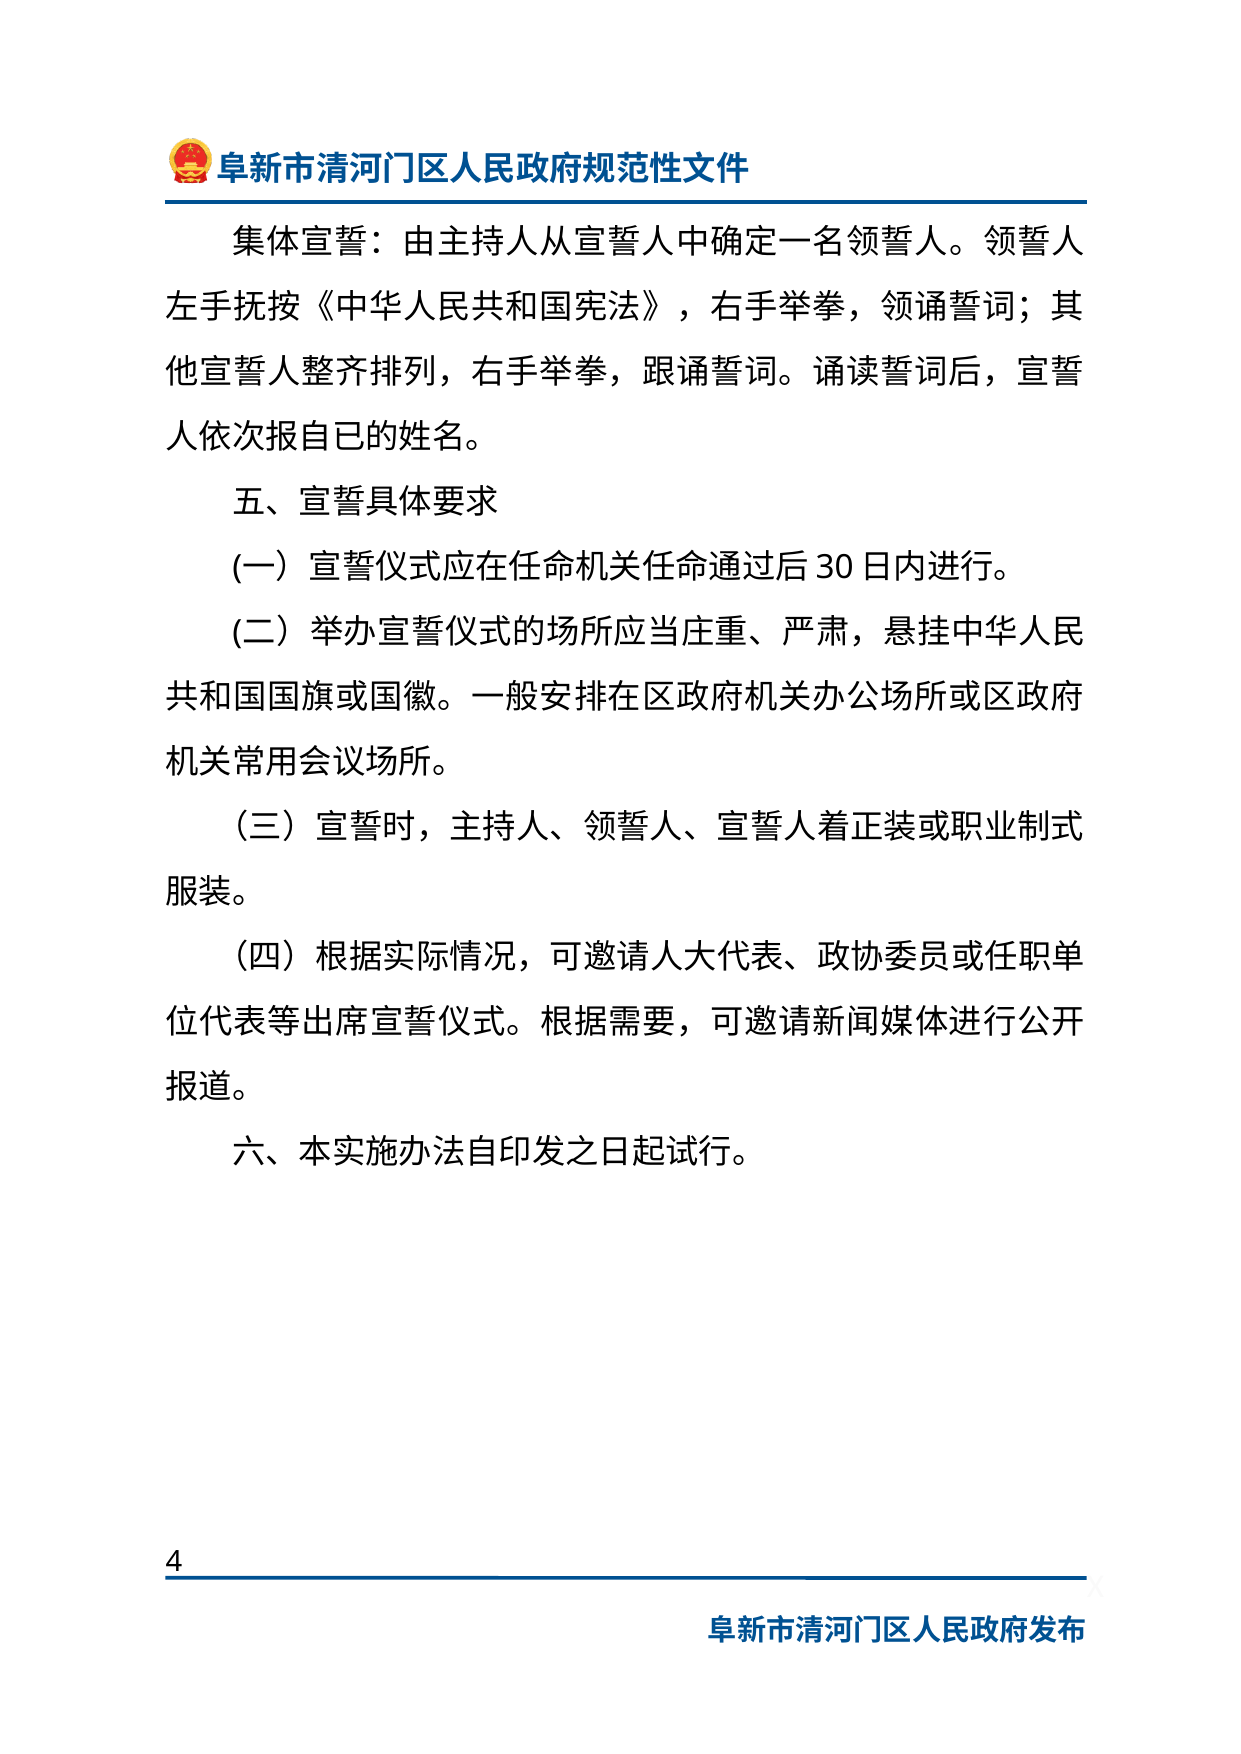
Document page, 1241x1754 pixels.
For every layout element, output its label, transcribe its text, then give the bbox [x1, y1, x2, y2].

picture [165, 136, 216, 187]
text （三）宣誓时，主持人、领誓人、宣誓人着正装或职业制式服装。 [165, 791, 1087, 921]
text （四）根据实际情况，可邀请人大代表、政协委员或任职单位代表等出席宣誓仪式。根据需要，可邀请新闻媒体进行公开报道。 [165, 921, 1087, 1116]
text (一）宣誓仪式应在任命机关任命通过后30日内进行。 [165, 531, 1087, 596]
text 集体宣誓：由主持人从宣誓人中确定一名领誓人。领誓人左手抚按《中华人民共和国宪法》，右手举拳，领诵誓词；其他宣誓人整齐排列，右手举拳，跟诵誓词。诵读誓词后，宣誓人依次报自已的姓名。 [165, 206, 1087, 466]
text 六、本实施办法自印发之日起试行。 [165, 1116, 1087, 1181]
text (二）举办宣誓仪式的场所应当庄重、严肃，悬挂中华人民共和国国旗或国徽。一般安排在区政府机关办公场所或区政府机关常用会议场所。 [165, 596, 1087, 791]
text 五、宣誓具体要求 [165, 466, 1087, 531]
